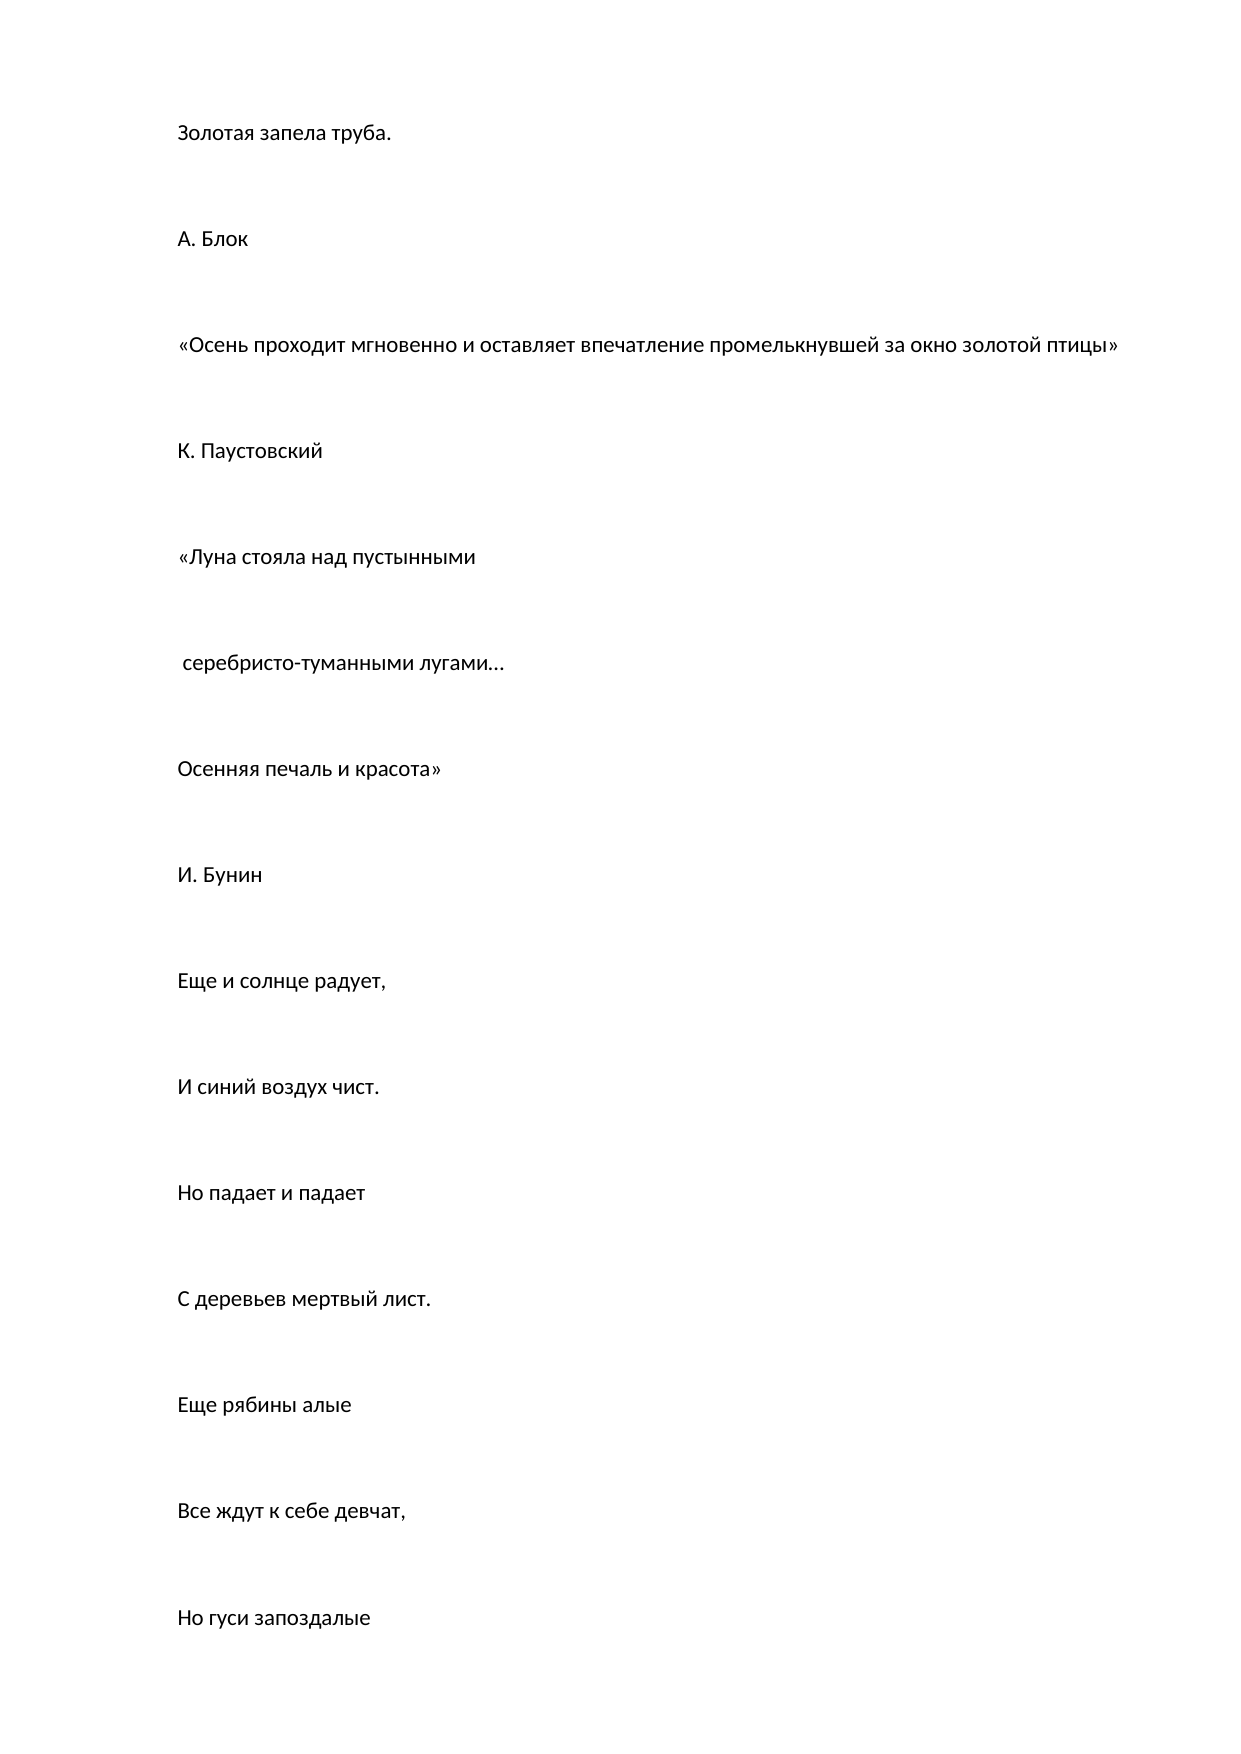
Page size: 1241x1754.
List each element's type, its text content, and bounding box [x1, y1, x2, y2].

text И. Бунин [177, 860, 1152, 888]
text серебристо-туманными лугами… [177, 648, 1152, 676]
text «Луна стояла над пустынными [177, 542, 1152, 570]
text Еще рябины алые [177, 1391, 1152, 1419]
text И синий воздух чист. [177, 1072, 1152, 1101]
text К. Паустовский [177, 436, 1152, 464]
text А. Блок [177, 224, 1152, 252]
text Осенняя печаль и красота» [177, 754, 1152, 782]
text Но падает и падает [177, 1178, 1152, 1207]
text Золотая запела труба. [177, 118, 1152, 146]
text Еще и солнце радует, [177, 966, 1152, 994]
text С деревьев мертвый лист. [177, 1284, 1152, 1313]
text Все ждут к себе девчат, [177, 1497, 1152, 1525]
text «Осень проходит мгновенно и оставляет впечатление промелькнувшей за окно золотой птицы» [177, 330, 1152, 358]
text Но гуси запоздалые [177, 1603, 1152, 1631]
